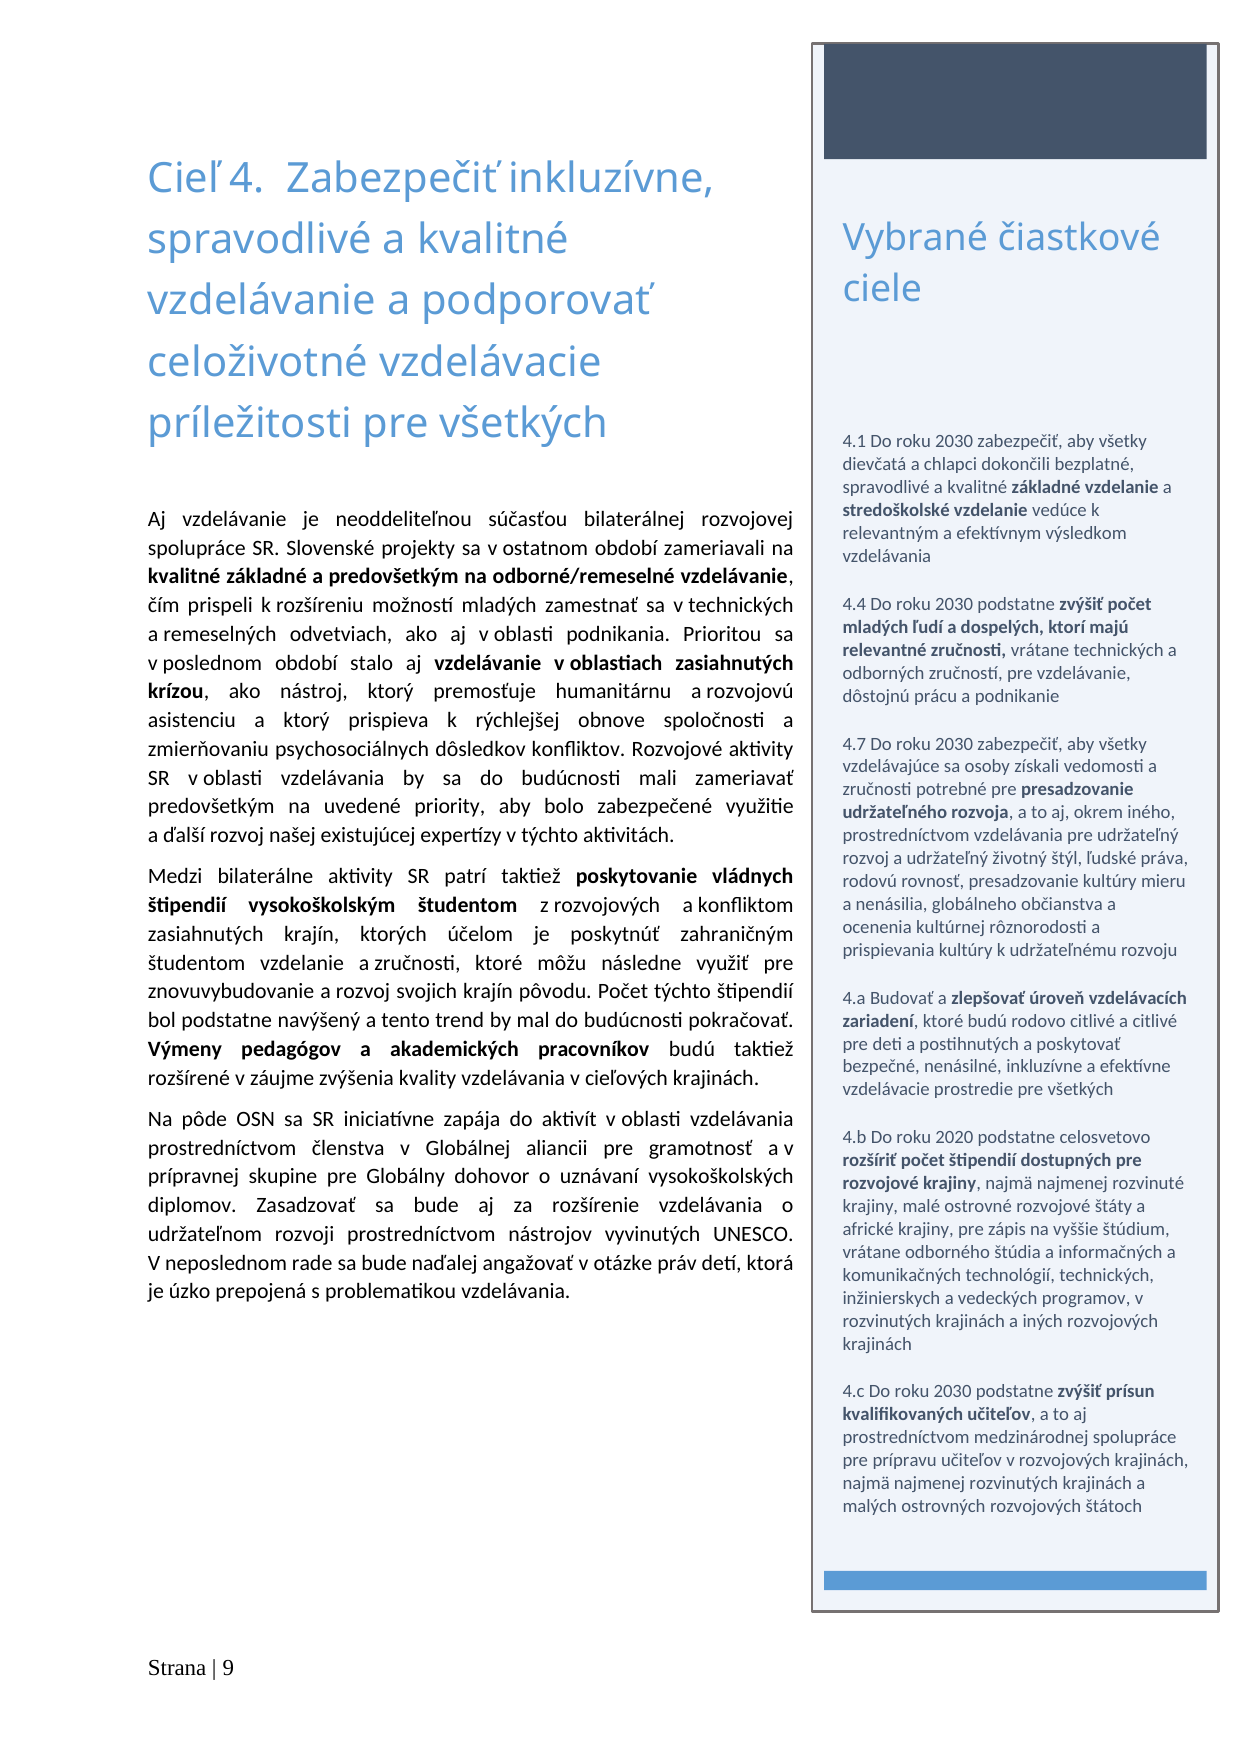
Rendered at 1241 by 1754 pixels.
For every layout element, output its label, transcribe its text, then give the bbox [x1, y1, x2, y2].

text Aj vzdelávanie je neoddeliteľnou súčasťou bilaterálnej rozvojovej spolupráce SR. Slovenské projekty sa v ostatnom období zameriavali na kvalitné základné a predovšetkým na odborné/remeselné vzdelávanie, čím prispeli k rozšíreniu možností mladých zamestnať sa v technických a remeselných odvetviach, ako aj v oblasti podnikania. Prioritou sa v poslednom období stalo aj vzdelávanie v oblastiach zasiahnutých krízou, ako nástroj, ktorý premosťuje humanitárnu a rozvojovú asistenciu a ktorý prispieva k rýchlejšej obnove spoločnosti a zmierňovaniu psychosociálnych dôsledkov konfliktov. Rozvojové aktivity SR v oblasti vzdelávania by sa do budúcnosti mali zameriavať predovšetkým na uvedené priority, aby bolo zabezpečené využitie a ďalší rozvoj našej existujúcej expertízy v týchto aktivitách. [148, 505, 811, 848]
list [148, 148, 811, 449]
text Medzi bilaterálne aktivity SR patrí taktiež poskytovanie vládnych štipendií vysokoškolským študentom z rozvojových a konfliktom zasiahnutých krajín, ktorých účelom je poskytnúť zahraničným študentom vzdelanie a zručnosti, ktoré môžu následne využiť pre znovuvybudovanie a rozvoj svojich krajín pôvodu. Počet týchto štipendií bol podstatne navýšený a tento trend by mal do budúcnosti pokračovať. Výmeny pedagógov a akademických pracovníkov budú taktiež rozšírené v záujme zvýšenia kvality vzdelávania v cieľových krajinách. [148, 862, 811, 1090]
text Na pôde OSN sa SR iniciatívne zapája do aktivít v oblasti vzdelávania prostredníctvom členstva v Globálnej aliancii pre gramotnosť a v prípravnej skupine pre Globálny dohovor o uznávaní vysokoškolských diplomov. Zasadzovať sa bude aj za rozšírenie vzdelávania o udržateľnom rozvoji prostredníctvom nástrojov vyvinutých UNESCO. V neposlednom rade sa bude naďalej angažovať v otázke práv detí, ktorá je úzko prepojená s problematikou vzdelávania. [148, 1105, 811, 1304]
